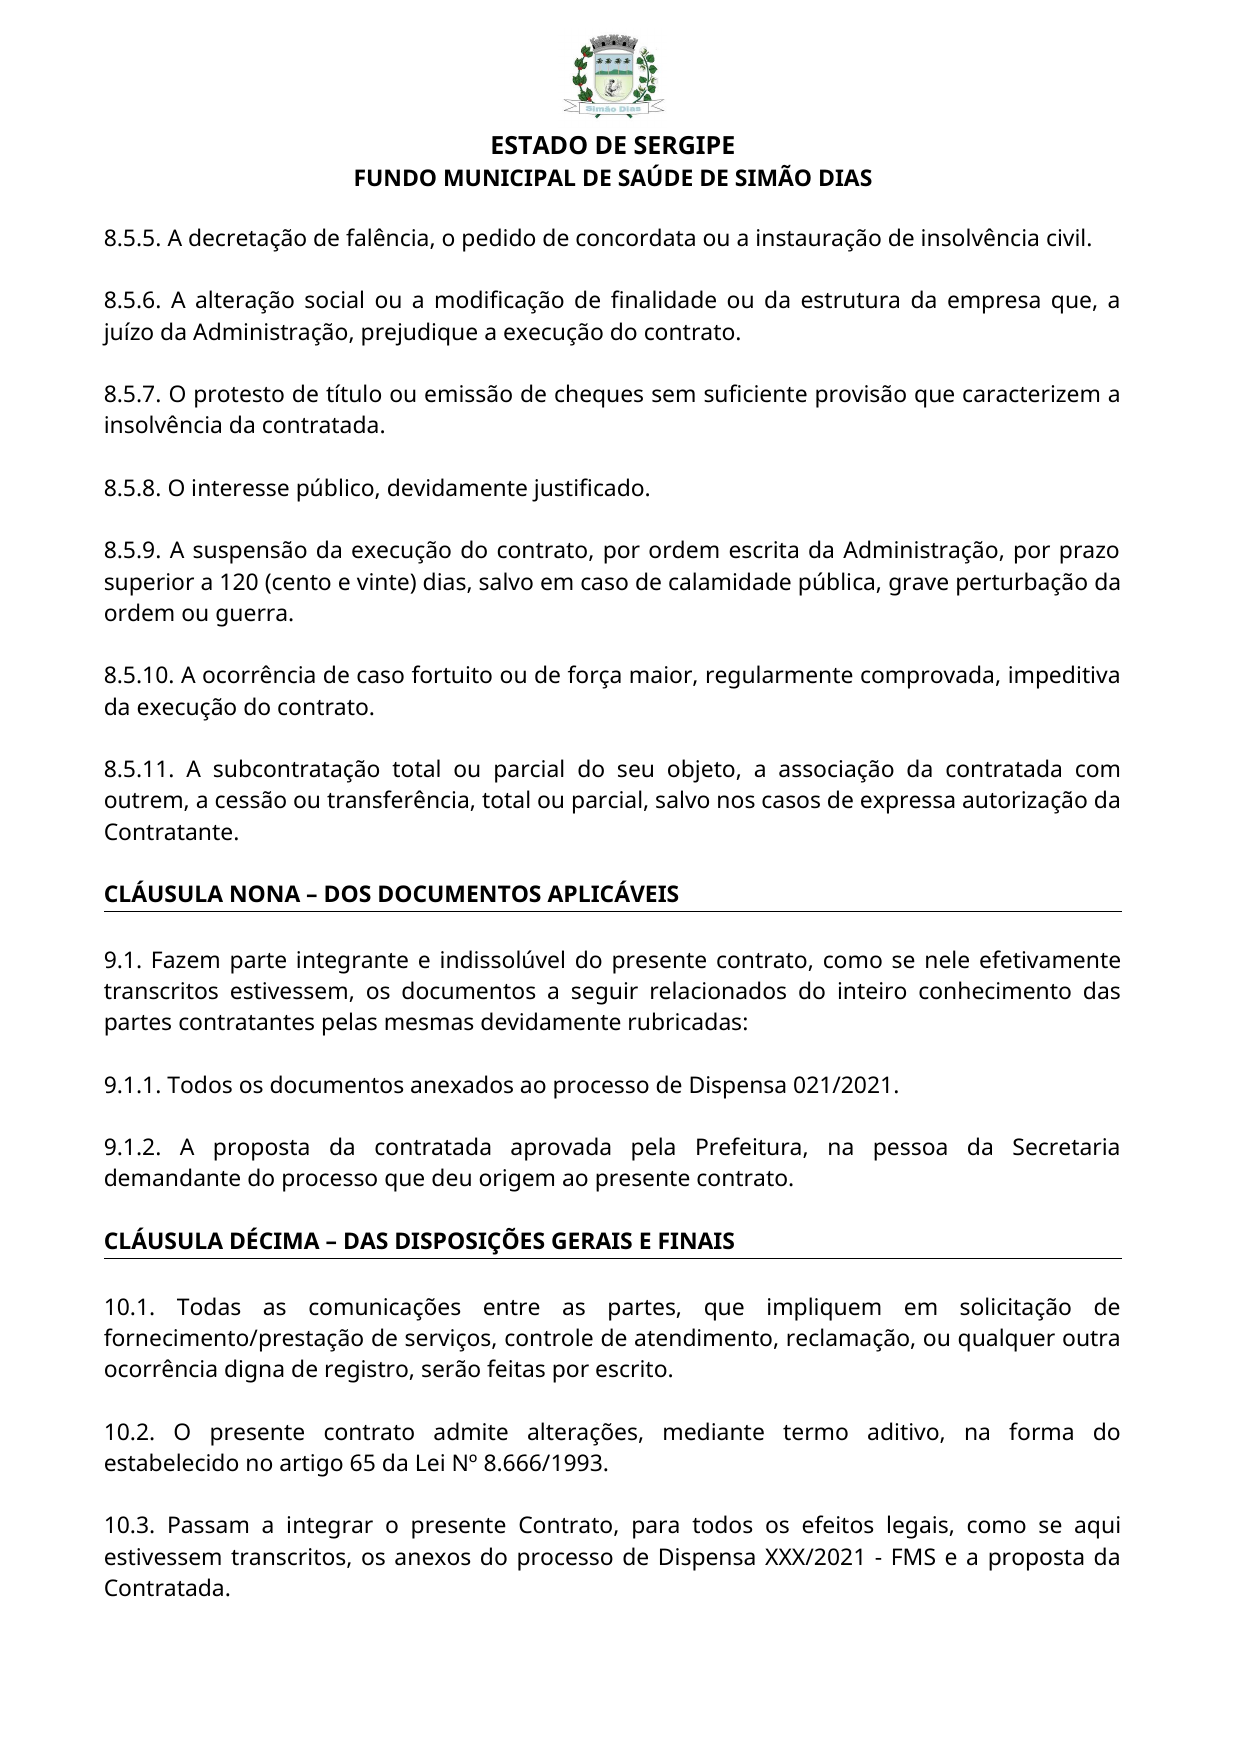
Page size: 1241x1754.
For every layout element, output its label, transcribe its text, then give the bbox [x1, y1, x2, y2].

text 8.5.8. O interesse público, devidamente justificado. [103, 472, 1122, 503]
text 9.1. Fazem parte integrante e indissolúvel do presente contrato, como se nele efetivamente transcritos estivessem, os documentos a seguir relacionados do inteiro conhecimento das partes contratantes pelas mesmas devidamente rubricadas: [103, 944, 1122, 1037]
text 10.3. Passam a integrar o presente Contrato, para todos os efeitos legais, como se aqui estivessem transcritos, os anexos do processo de Dispensa XXX/2021 - FMS e a proposta da Contratada. [103, 1509, 1122, 1603]
text 8.5.11. A subcontratação total ou parcial do seu objeto, a associação da contratada com outrem, a cessão ou transferência, total ou parcial, salvo nos casos de expressa autorização da Contratante. [103, 753, 1122, 847]
text CLÁUSULA NONA – DOS DOCUMENTOS APLICÁVEIS [103, 878, 1122, 912]
text CLÁUSULA DÉCIMA – DAS DISPOSIÇÕES GERAIS E FINAIS [103, 1225, 1122, 1259]
text 10.1. Todas as comunicações entre as partes, que impliquem em solicitação de fornecimento/prestação de serviços, controle de atendimento, reclamação, ou qualquer outra ocorrência digna de registro, serão feitas por escrito. [103, 1291, 1122, 1384]
text 8.5.6. A alteração social ou a modificação de finalidade ou da estrutura da empresa que, a juízo da Administração, prejudique a execução do contrato. [103, 284, 1122, 347]
text 8.5.5. A decretação de falência, o pedido de concordata ou a instauração de insolvência civil. [103, 222, 1122, 253]
text 9.1.2. A proposta da contratada aprovada pela Prefeitura, na pessoa da Secretaria demandante do processo que deu origem ao presente contrato. [103, 1131, 1122, 1194]
text 8.5.9. A suspensão da execução do contrato, por ordem escrita da Administração, por prazo superior a 120 (cento e vinte) dias, salvo em caso de calamidade pública, grave perturbação da ordem ou guerra. [103, 534, 1122, 628]
text 10.2. O presente contrato admite alterações, mediante termo aditivo, na forma do estabelecido no artigo 65 da Lei Nº 8.666/1993. [103, 1416, 1122, 1478]
text 8.5.10. A ocorrência de caso fortuito ou de força maior, regularmente comprovada, impeditiva da execução do contrato. [103, 659, 1122, 722]
text 9.1.1. Todos os documentos anexados ao processo de Dispensa 021/2021. [103, 1069, 1122, 1100]
text 8.5.7. O protesto de título ou emissão de cheques sem suficiente provisão que caracterizem a insolvência da contratada. [103, 378, 1122, 441]
picture [558, 28, 668, 128]
